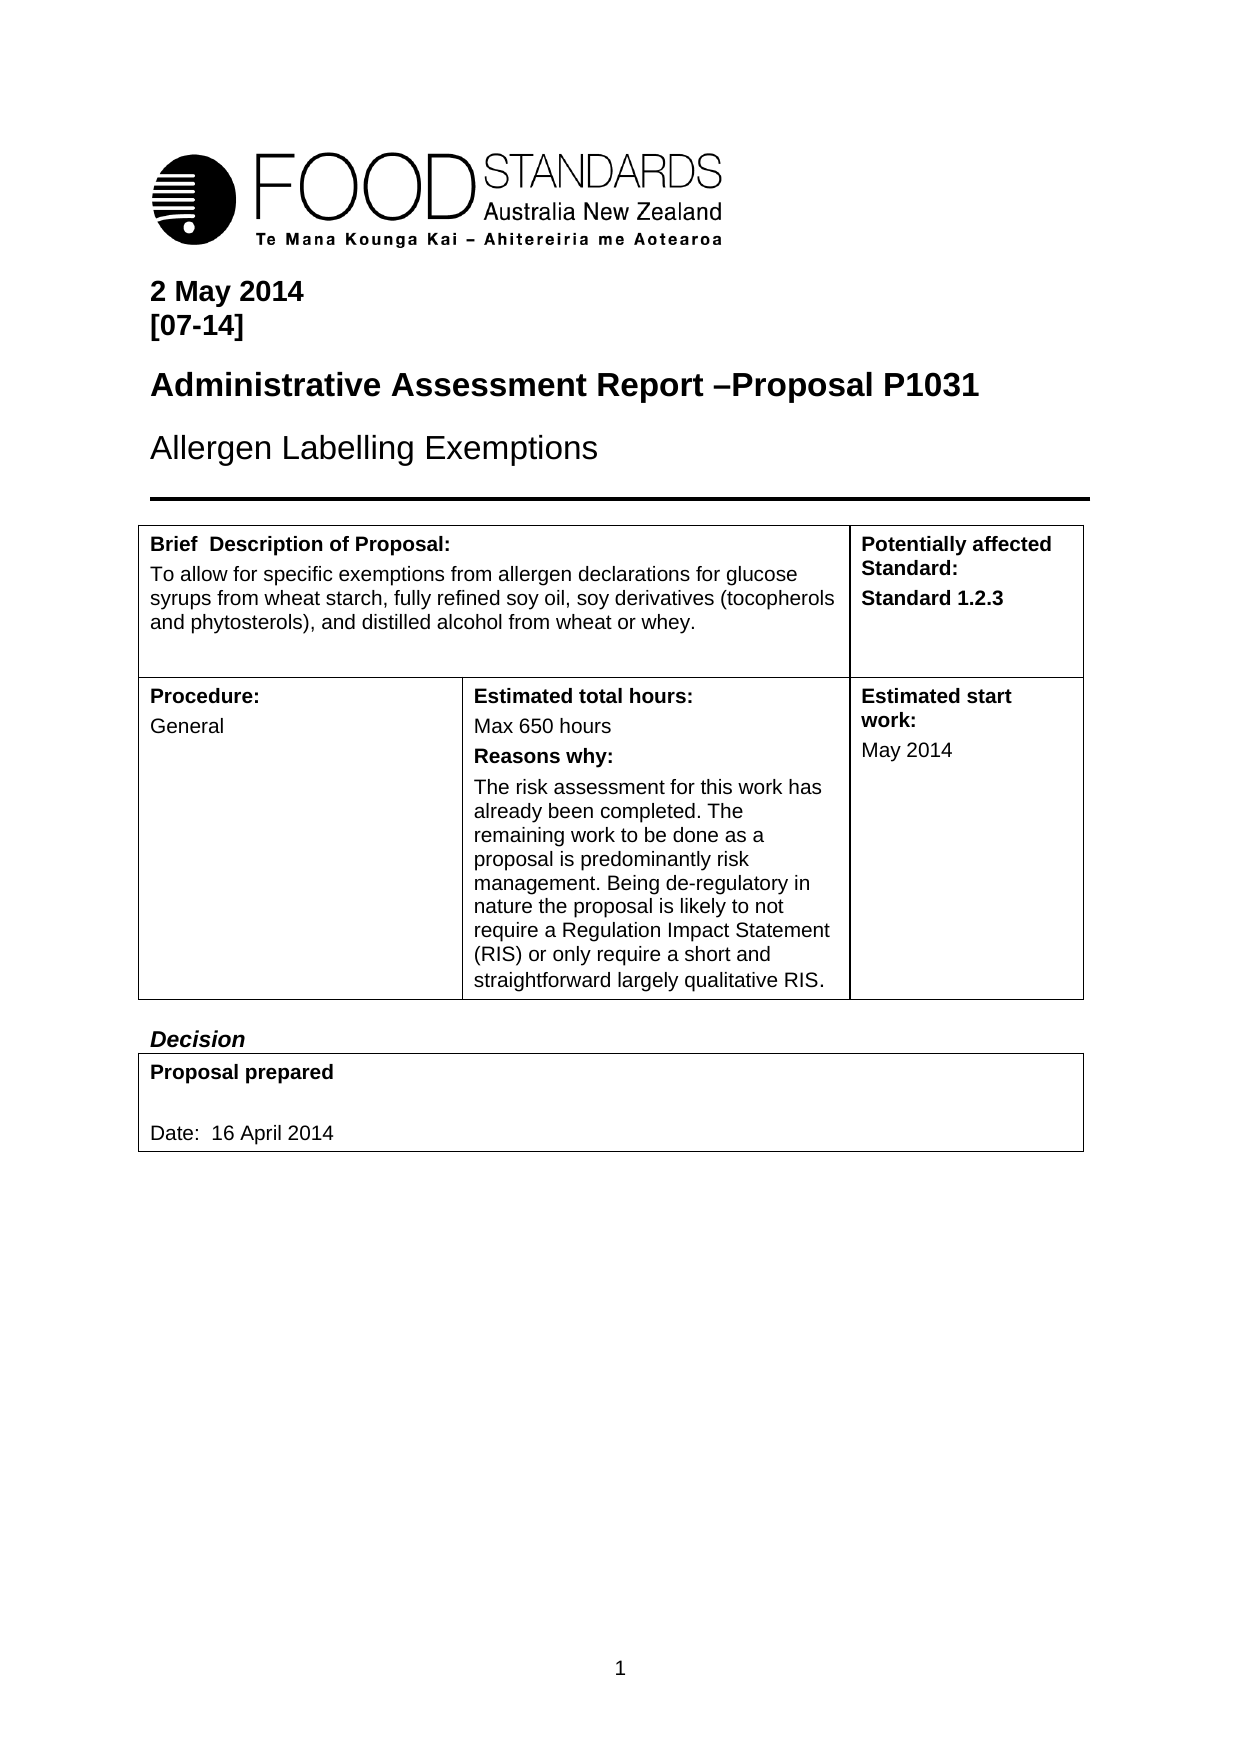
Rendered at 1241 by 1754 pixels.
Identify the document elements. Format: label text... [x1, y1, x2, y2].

text Allergen Labelling Exemptions [150, 428, 1090, 466]
text 2 May 2014 [150, 274, 1090, 308]
table_cell Procedure: General [139, 678, 462, 999]
text Decision [150, 1026, 1090, 1053]
table_cell Estimated total hours: Max 650 hours Reasons why: The risk assessment for this work has already been completed. The remaining work to be done as a proposal is predominantly risk management. Being de-regulatory in nature the proposal is likely to not require a Regulation Impact Statement (RIS) or only require a short and straightforward largely qualitative RIS. [463, 678, 849, 999]
text Administrative Assessment Report –Proposal P1031 [150, 365, 1090, 404]
table_header Potentially affected Standard: Standard 1.2.3 [851, 526, 1083, 677]
table_cell Estimated start work: May 2014 [851, 678, 1083, 999]
table_header Brief Description of Proposal: To allow for specific exemptions from allergen declarations for glucose syrups from wheat starch, fully refined soy oil, soy derivatives (tocopherols and phytosterols), and distilled alcohol from wheat or whey. [139, 526, 849, 677]
text [07-14] [150, 308, 1090, 341]
picture [150, 150, 723, 251]
table_header Proposal prepared Date: 16 April 2014 [139, 1054, 1083, 1151]
